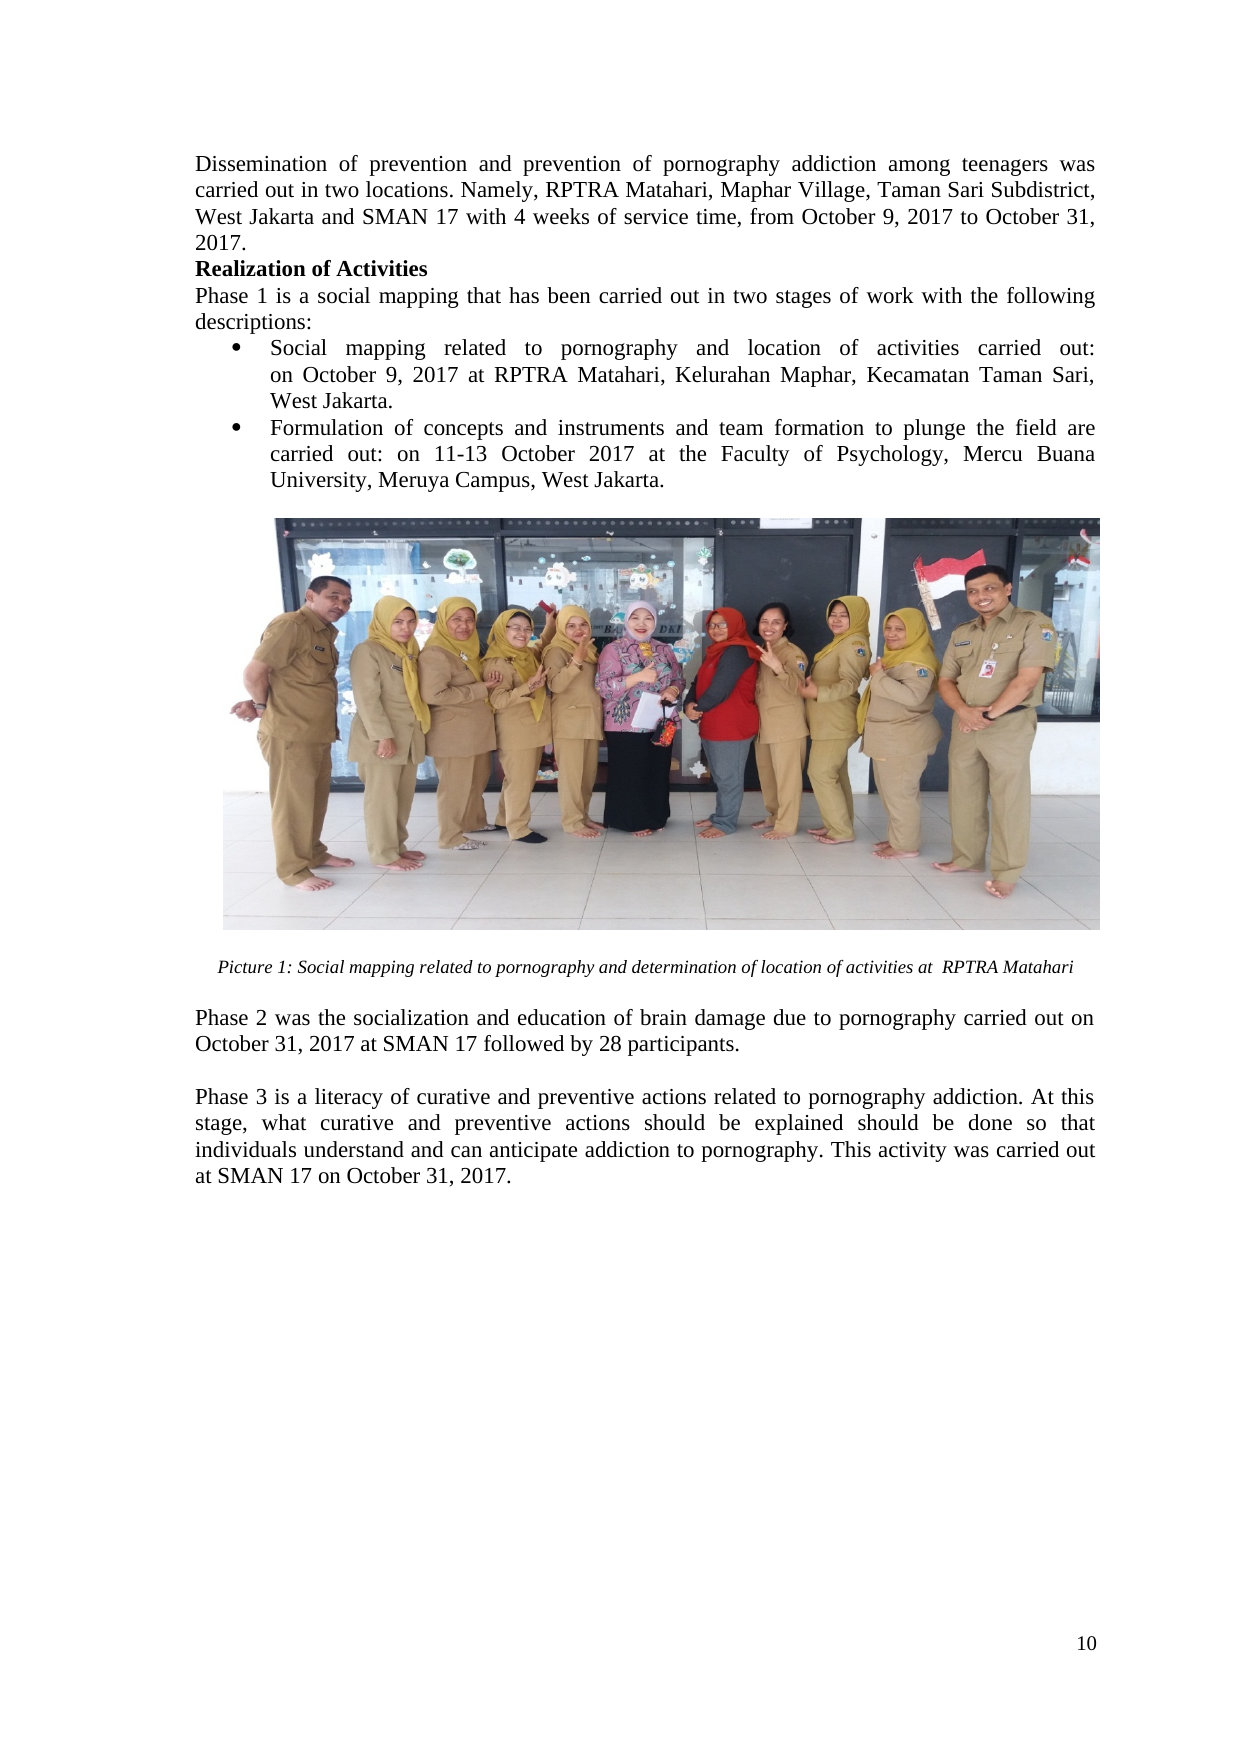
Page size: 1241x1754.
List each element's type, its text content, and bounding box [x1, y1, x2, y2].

text Phase 3 is a literacy of curative and preventive actions related to pornography addiction. At this stage, what curative and preventive actions should be explained should be done so that individuals understand and can anticipate addiction to pornography. This activity was carried out at SMAN 17 on October 31, 2017. [195, 1083, 1097, 1188]
text Phase 1 is a social mapping that has been carried out in two stages of work with the following descriptions: [195, 282, 1097, 334]
picture [223, 518, 1100, 930]
list Social mapping related to pornography and location of activities carried out: on October 9, 2017 at RPTRA Matahari, Kelurahan Maphar, Kecamatan Taman Sari, West Jakarta. [232, 334, 1097, 413]
text Realization of Activities [195, 255, 1097, 282]
text Picture 1: Social mapping related to pornography and determination of location of activities at RPTRA Matahari [195, 956, 1097, 978]
list Formulation of concepts and instruments and team formation to plunge the field are carried out: on 11-13 October 2017 at the Faculty of Psychology, Mercu Buana University, Meruya Campus, West Jakarta. [232, 413, 1097, 493]
text Dissemination of prevention and prevention of pornography addiction among teenagers was carried out in two locations. Namely, RPTRA Matahari, Maphar Village, Taman Sari Subdistrict, West Jakarta and SMAN 17 with 4 weeks of service time, from October 9, 2017 to October 31, 2017. [195, 150, 1097, 255]
text Phase 2 was the socialization and education of brain damage due to pornography carried out on October 31, 2017 at SMAN 17 followed by 28 participants. [195, 1004, 1097, 1057]
